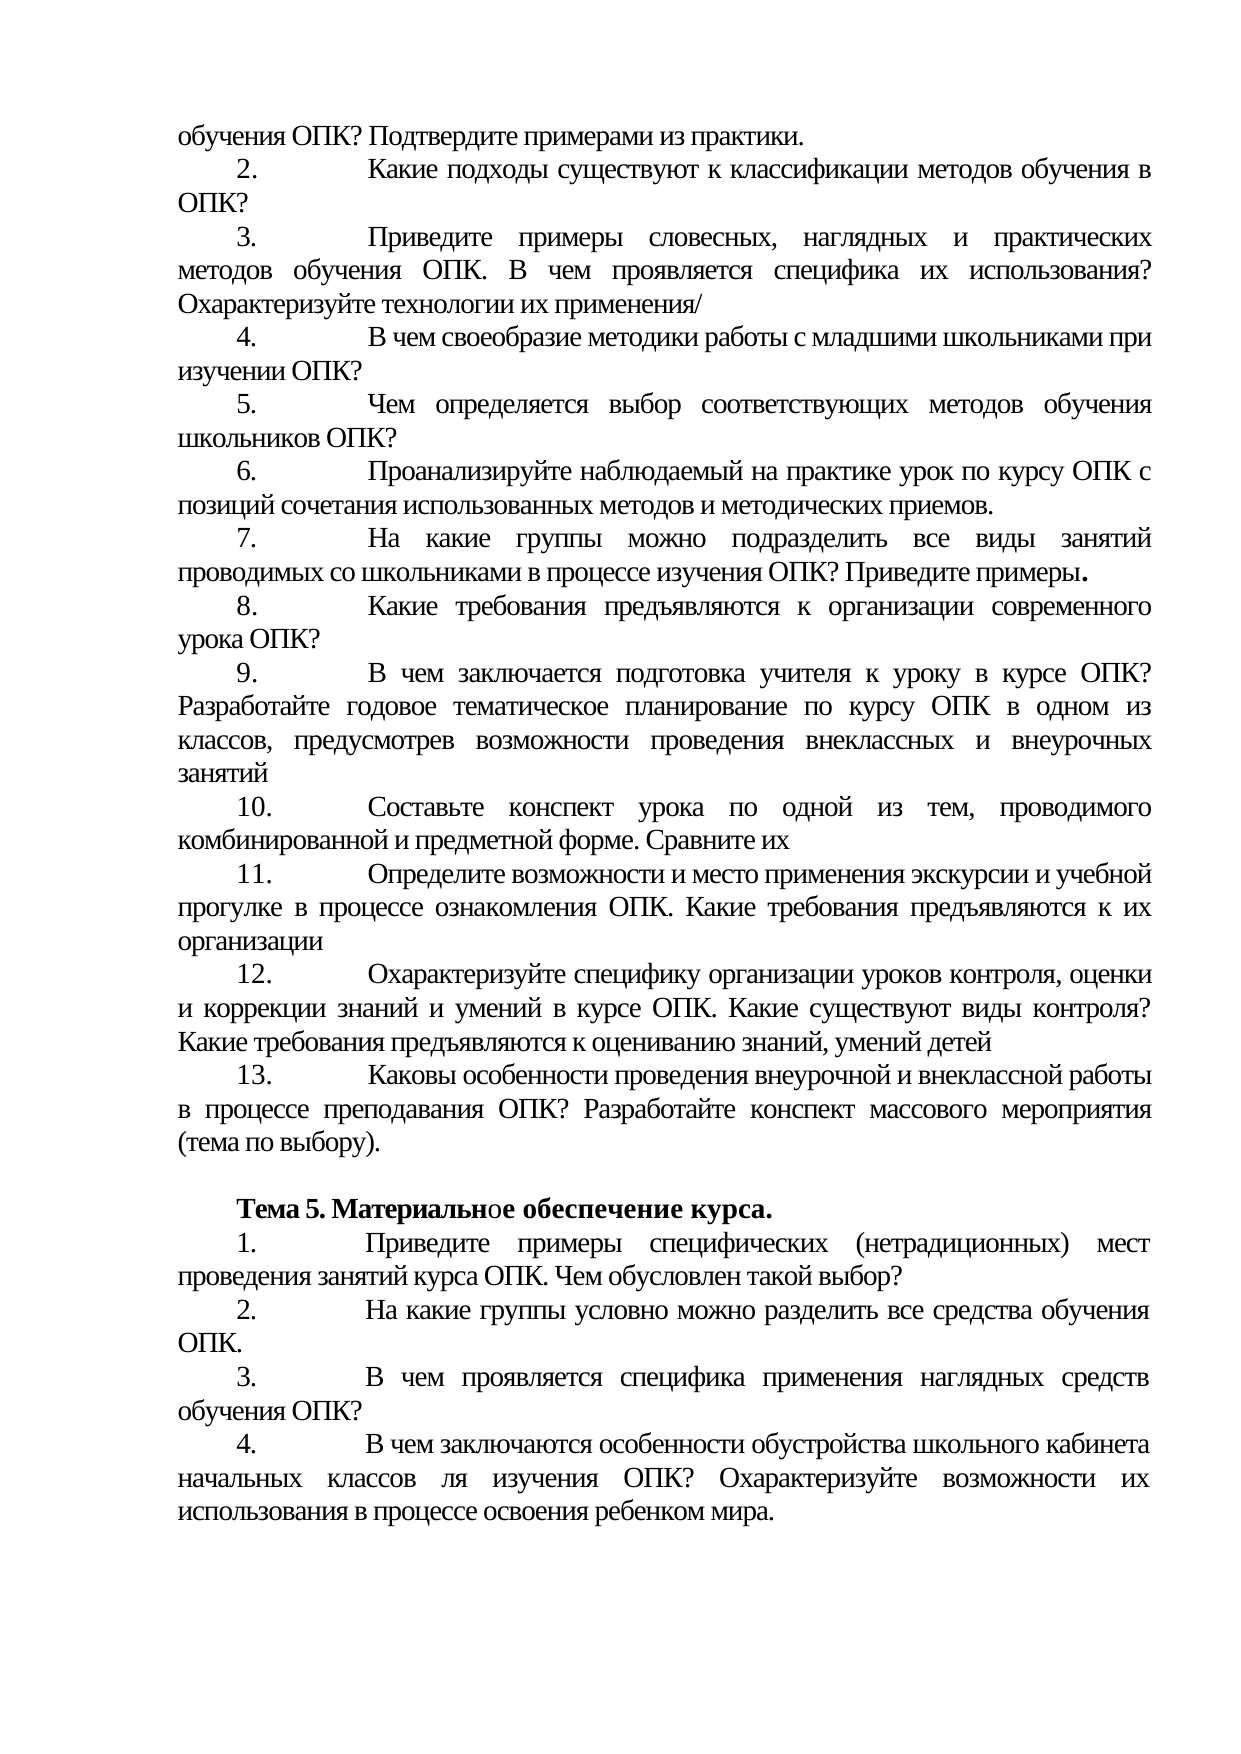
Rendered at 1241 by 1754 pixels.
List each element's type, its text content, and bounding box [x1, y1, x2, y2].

list В чем заключается подготовка учителя к уроку в курсе ОПК? Разработайте годовое тематическое планирование по курсу ОПК в одном из классов, предусмотрев возможности проведения внеклассных и внеурочных занятий [177, 655, 1153, 789]
list Чем определяется выбор соответствующих методов обучения школьников ОПК? [177, 386, 1153, 453]
list На какие группы можно подразделить все виды занятий проводимых со школьниками в процессе изучения ОПК? Приведите примеры. [177, 521, 1153, 588]
list В чем своеобразие методики работы с младшими школьниками при изучении ОПК? [177, 319, 1153, 386]
list Проанализируйте наблюдаемый на практике урок по курсу ОПК с позиций сочетания использованных методов и методических приемов. [177, 453, 1153, 521]
list Составьте конспект урока по одной из тем, проводимого комбинированной и предметной форме. Сравните их [177, 789, 1153, 856]
list В чем проявляется специфика применения наглядных средств обучения ОПК? [177, 1359, 1151, 1426]
list В чем заключаются особенности обустройства школьного кабинета начальных классов ля изучения ОПК? Охарактеризуйте возможности их использования в процессе освоения ребенком мира. [177, 1426, 1151, 1527]
list Какие требования предъявляются к организации современного урока ОПК? [177, 588, 1153, 655]
text Тема 5. Материальное обеспечение курса. [177, 1191, 1151, 1225]
list Каковы особенности проведения внеурочной и внеклассной работы в процессе преподавания ОПК? Разработайте конспект массового мероприятия (тема по выбору). [177, 1057, 1153, 1158]
list Определите возможности и место применения экскурсии и учебной прогулке в процессе ознакомления ОПК. Какие требования предъявляются к их организации [177, 856, 1153, 957]
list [177, 118, 1153, 152]
list На какие группы условно можно разделить все средства обучения ОПК. [177, 1292, 1151, 1359]
list Охарактеризуйте специфику организации уроков контроля, оценки и коррекции знаний и умений в курсе ОПК. Какие существуют виды контроля? Какие требования предъявляются к оцениванию знаний, умений детей [177, 957, 1153, 1057]
list Приведите примеры словесных, наглядных и практических методов обучения ОПК. В чем проявляется специфика их использования? Охарактеризуйте технологии их применения/ [177, 219, 1153, 319]
list Приведите примеры специфических (нетрадиционных) мест проведения занятий курса ОПК. Чем обусловлен такой выбор? [177, 1225, 1151, 1292]
list Какие подходы существуют к классификации методов обучения в ОПК? [177, 152, 1153, 219]
